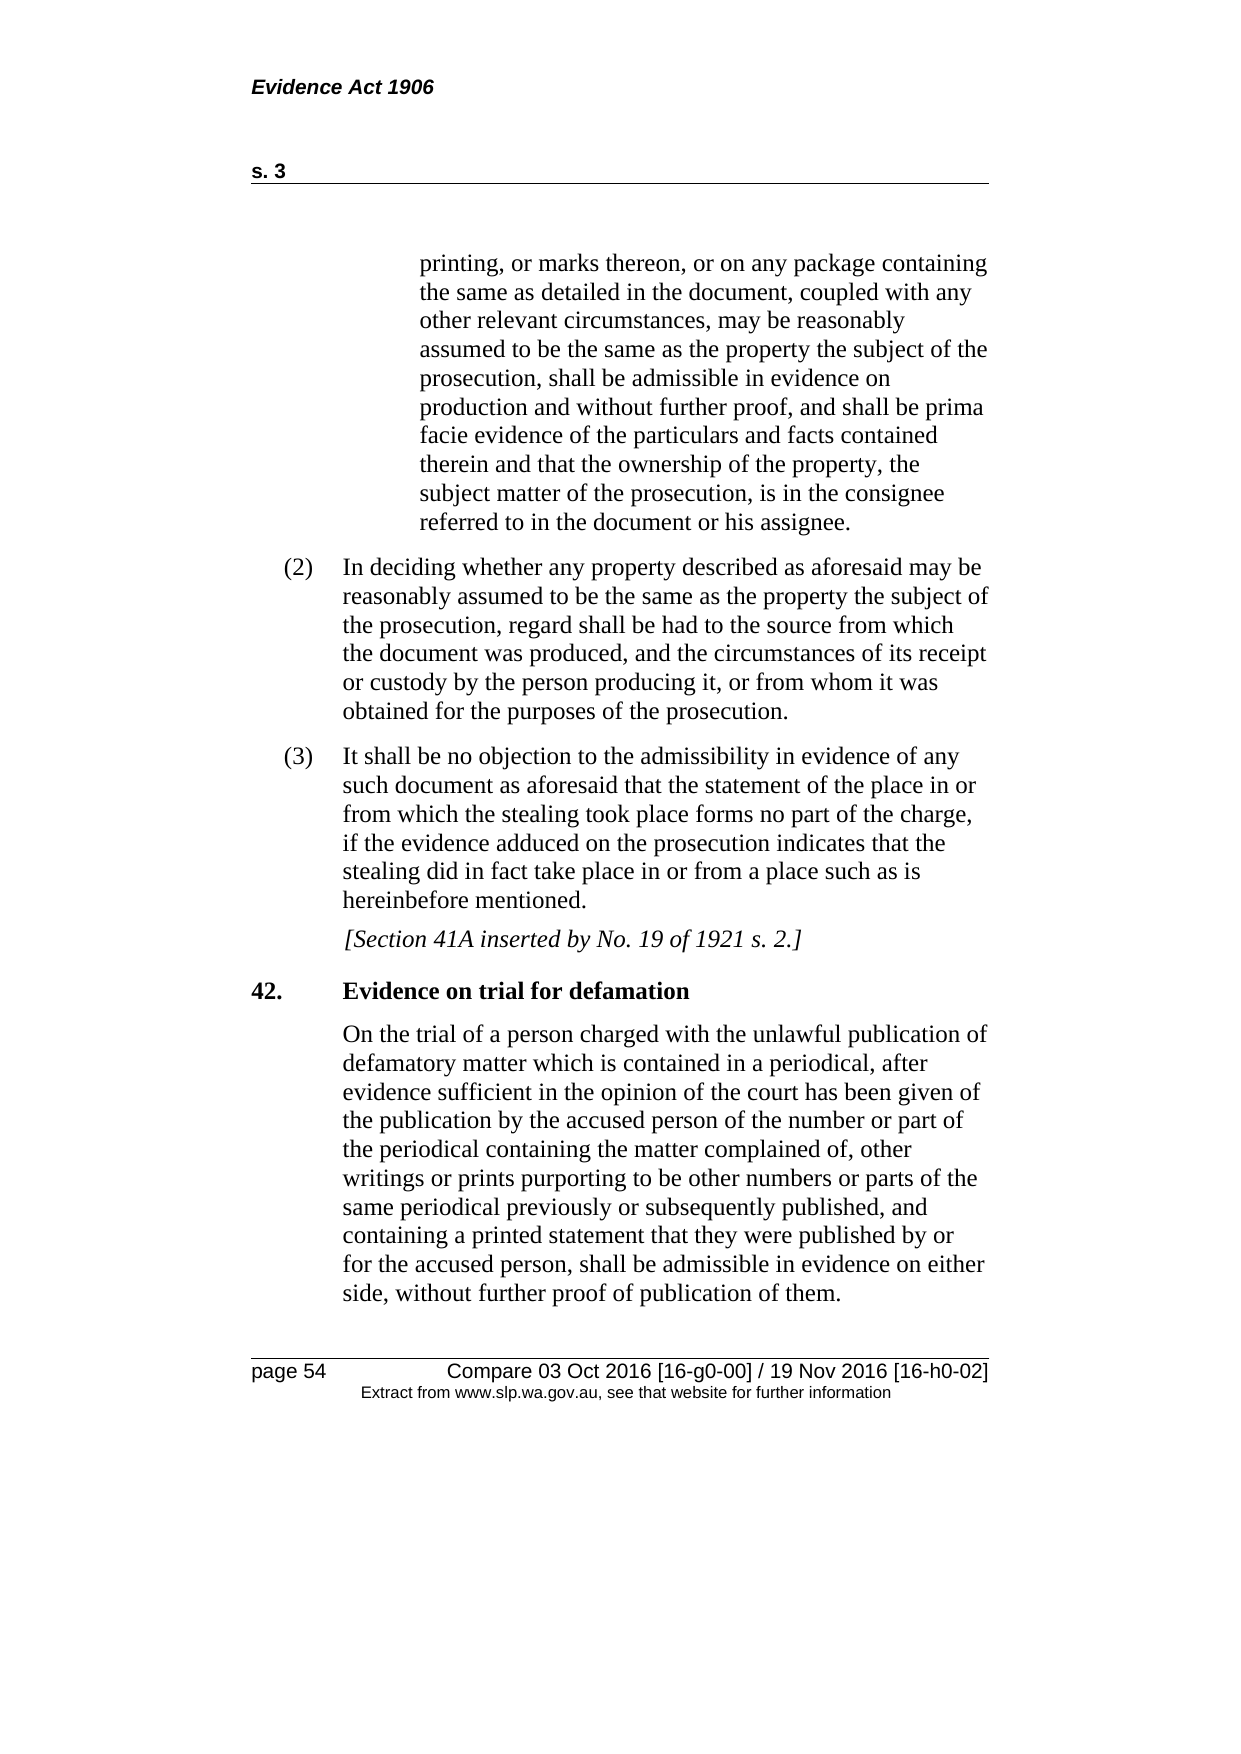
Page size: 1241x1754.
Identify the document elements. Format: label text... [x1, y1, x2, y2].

subtitle 42. Evidence on trial for defamation [251, 976, 989, 1005]
text (2) In deciding whether any property described as aforesaid may be reasonably assumed to be the same as the property the subject of the prosecution, regard shall be had to the source from which the document was produced, and the circumstances of its receipt or custody by the person producing it, or from whom it was obtained for the purposes of the prosecution. [251, 552, 989, 725]
text On the trial of a person charged with the unlawful publication of defamatory matter which is contained in a periodical, after evidence sufficient in the opinion of the court has been given of the publication by the accused person of the number or part of the periodical containing the matter complained of, other writings or prints purporting to be other numbers or parts of the same periodical previously or subsequently published, and containing a printed statement that they were published by or for the accused person, shall be admissible in evidence on either side, without further proof of publication of them. [251, 1019, 989, 1307]
text (3) It shall be no objection to the admissibility in evidence of any such document as aforesaid that the statement of the place in or from which the stealing took place forms no part of the charge, if the evidence adduced on the prosecution indicates that the stealing did in fact take place in or from a place such as is hereinbefore mentioned. [251, 741, 989, 914]
text [Section 41A inserted by No. 19 of 1921 s. 2.] [251, 924, 989, 953]
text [251, 248, 989, 536]
